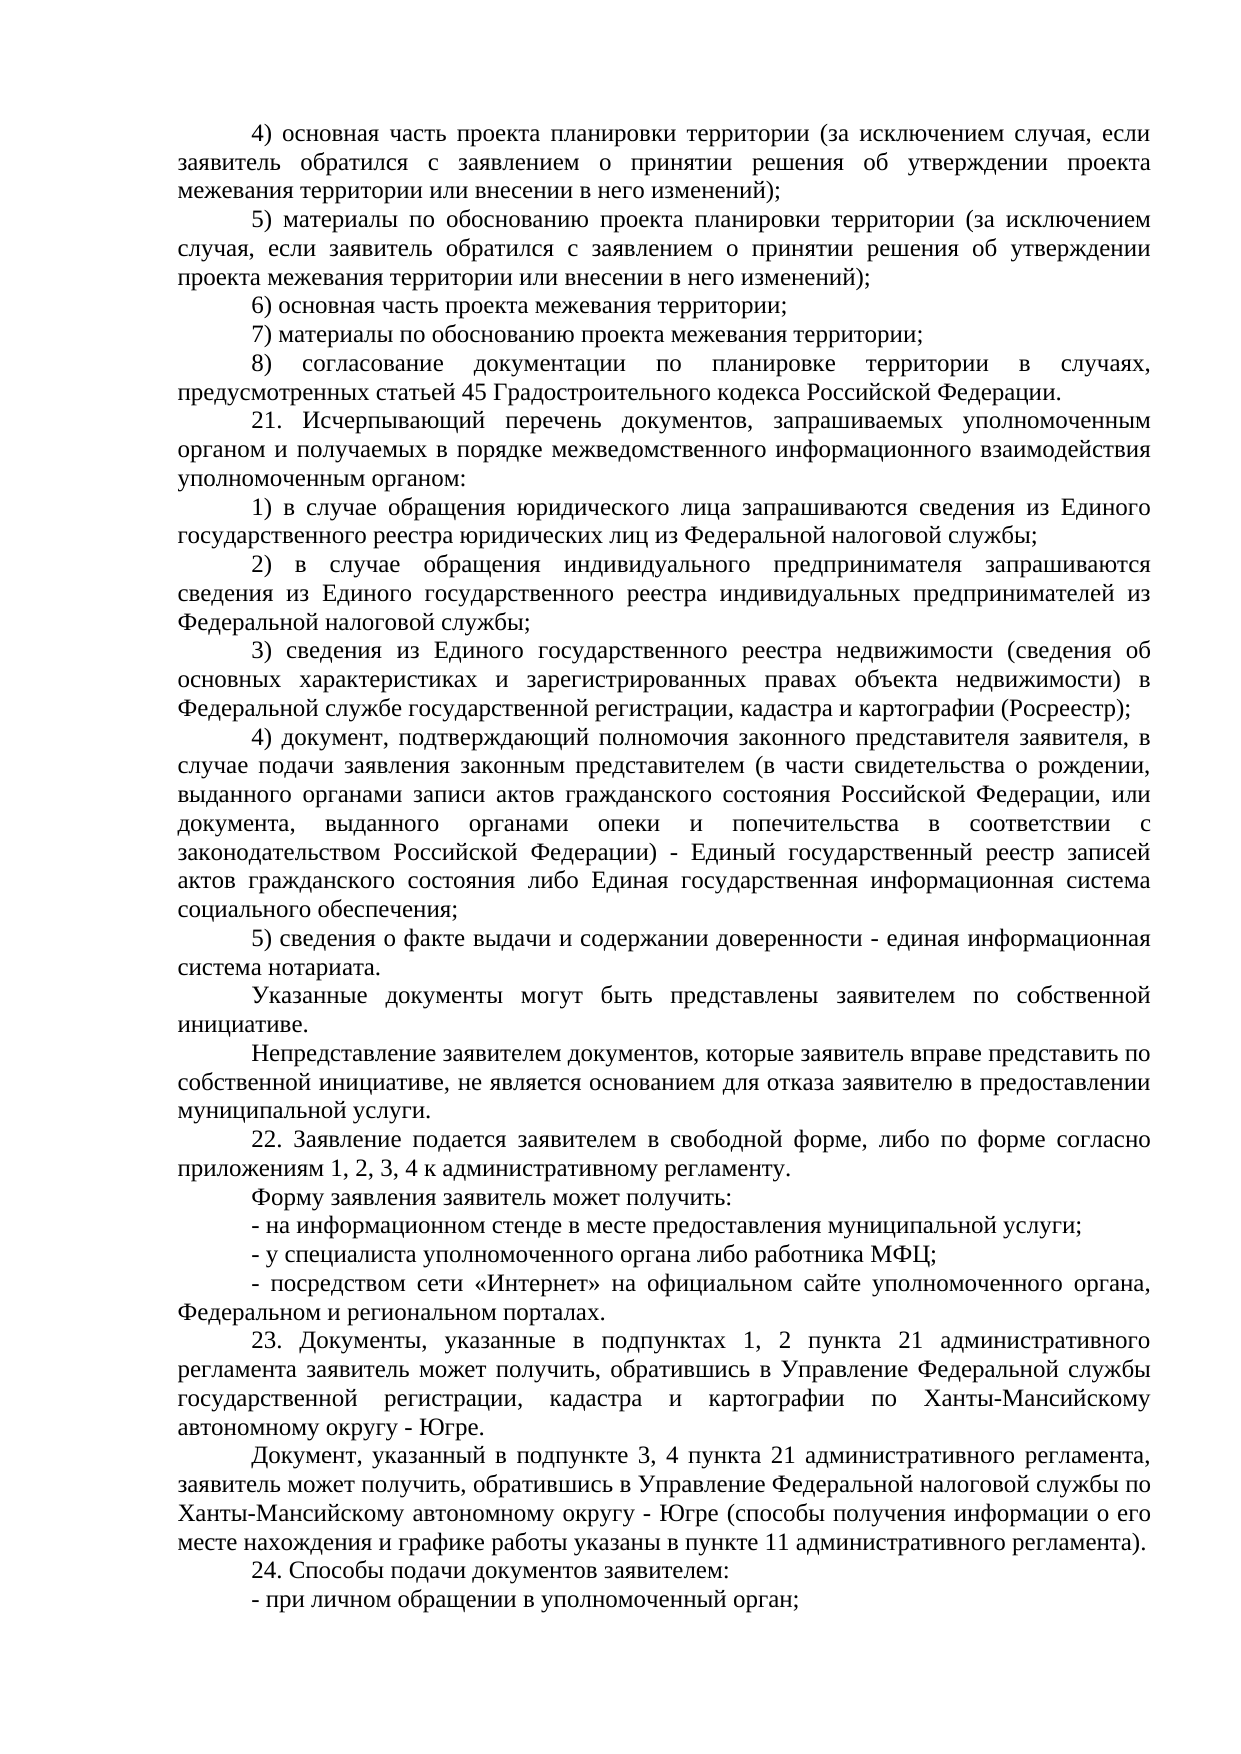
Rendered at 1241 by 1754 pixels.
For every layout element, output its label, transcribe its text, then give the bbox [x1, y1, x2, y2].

text Документ, указанный в подпункте 3, 4 пункта 21 административного регламента, заявитель может получить, обратившись в Управление Федеральной налоговой службы по Ханты-Мансийскому автономному округу - Югре (способы получения информации о его месте нахождения и графике работы указаны в пункте 11 административного регламента). [177, 1441, 1152, 1556]
text 3) сведения из Единого государственного реестра недвижимости (сведения об основных характеристиках и зарегистрированных правах объекта недвижимости) в Федеральной службе государственной регистрации, кадастра и картографии (Росреестр); [177, 636, 1152, 722]
text 24. Способы подачи документов заявителем: [177, 1556, 1152, 1584]
text Указанные документы могут быть представлены заявителем по собственной инициативе. [177, 981, 1152, 1038]
text 5) сведения о факте выдачи и содержании доверенности - единая информационная система нотариата. [177, 923, 1152, 981]
text 7) материалы по обоснованию проекта межевания территории; [177, 319, 1152, 348]
text 5) материалы по обоснованию проекта планировки территории (за исключением случая, если заявитель обратился с заявлением о принятии решения об утверждении проекта межевания территории или внесении в него изменений); [177, 204, 1152, 291]
text - у специалиста уполномоченного органа либо работника МФЦ; [177, 1239, 1152, 1268]
text - при личном обращении в уполномоченный орган; [177, 1584, 1152, 1613]
text Форму заявления заявитель может получить: [177, 1182, 1152, 1211]
text 2) в случае обращения индивидуального предпринимателя запрашиваются сведения из Единого государственного реестра индивидуальных предпринимателей из Федеральной налоговой службы; [177, 549, 1152, 636]
text 4) документ, подтверждающий полномочия законного представителя заявителя, в случае подачи заявления законным представителем (в части свидетельства о рождении, выданного органами записи актов гражданского состояния Российской Федерации, или документа, выданного органами опеки и попечительства в соответствии с законодательством Российской Федерации) - Единый государственный реестр записей актов гражданского состояния либо Единая государственная информационная система социального обеспечения; [177, 722, 1152, 923]
text 22. Заявление подается заявителем в свободной форме, либо по форме согласно приложениям 1, 2, 3, 4 к административному регламенту. [177, 1124, 1152, 1182]
text 21. Исчерпывающий перечень документов, запрашиваемых уполномоченным органом и получаемых в порядке межведомственного информационного взаимодействия уполномоченным органом: [177, 406, 1152, 492]
text 8) согласование документации по планировке территории в случаях, предусмотренных статьей 45 Градостроительного кодекса Российской Федерации. [177, 348, 1152, 406]
text - на информационном стенде в месте предоставления муниципальной услуги; [177, 1211, 1152, 1239]
text 1) в случае обращения юридического лица запрашиваются сведения из Единого государственного реестра юридических лиц из Федеральной налоговой службы; [177, 492, 1152, 549]
text Непредставление заявителем документов, которые заявитель вправе представить по собственной инициативе, не является основанием для отказа заявителю в предоставлении муниципальной услуги. [177, 1038, 1152, 1124]
text 23. Документы, указанные в подпунктах 1, 2 пункта 21 административного регламента заявитель может получить, обратившись в Управление Федеральной службы государственной регистрации, кадастра и картографии по Ханты-Мансийскому автономному округу - Югре. [177, 1326, 1152, 1441]
text - посредством сети «Интернет» на официальном сайте уполномоченного органа, Федеральном и региональном порталах. [177, 1268, 1152, 1326]
text 6) основная часть проекта межевания территории; [177, 291, 1152, 319]
text 4) основная часть проекта планировки территории (за исключением случая, если заявитель обратился с заявлением о принятии решения об утверждении проекта межевания территории или внесении в него изменений); [177, 118, 1152, 204]
